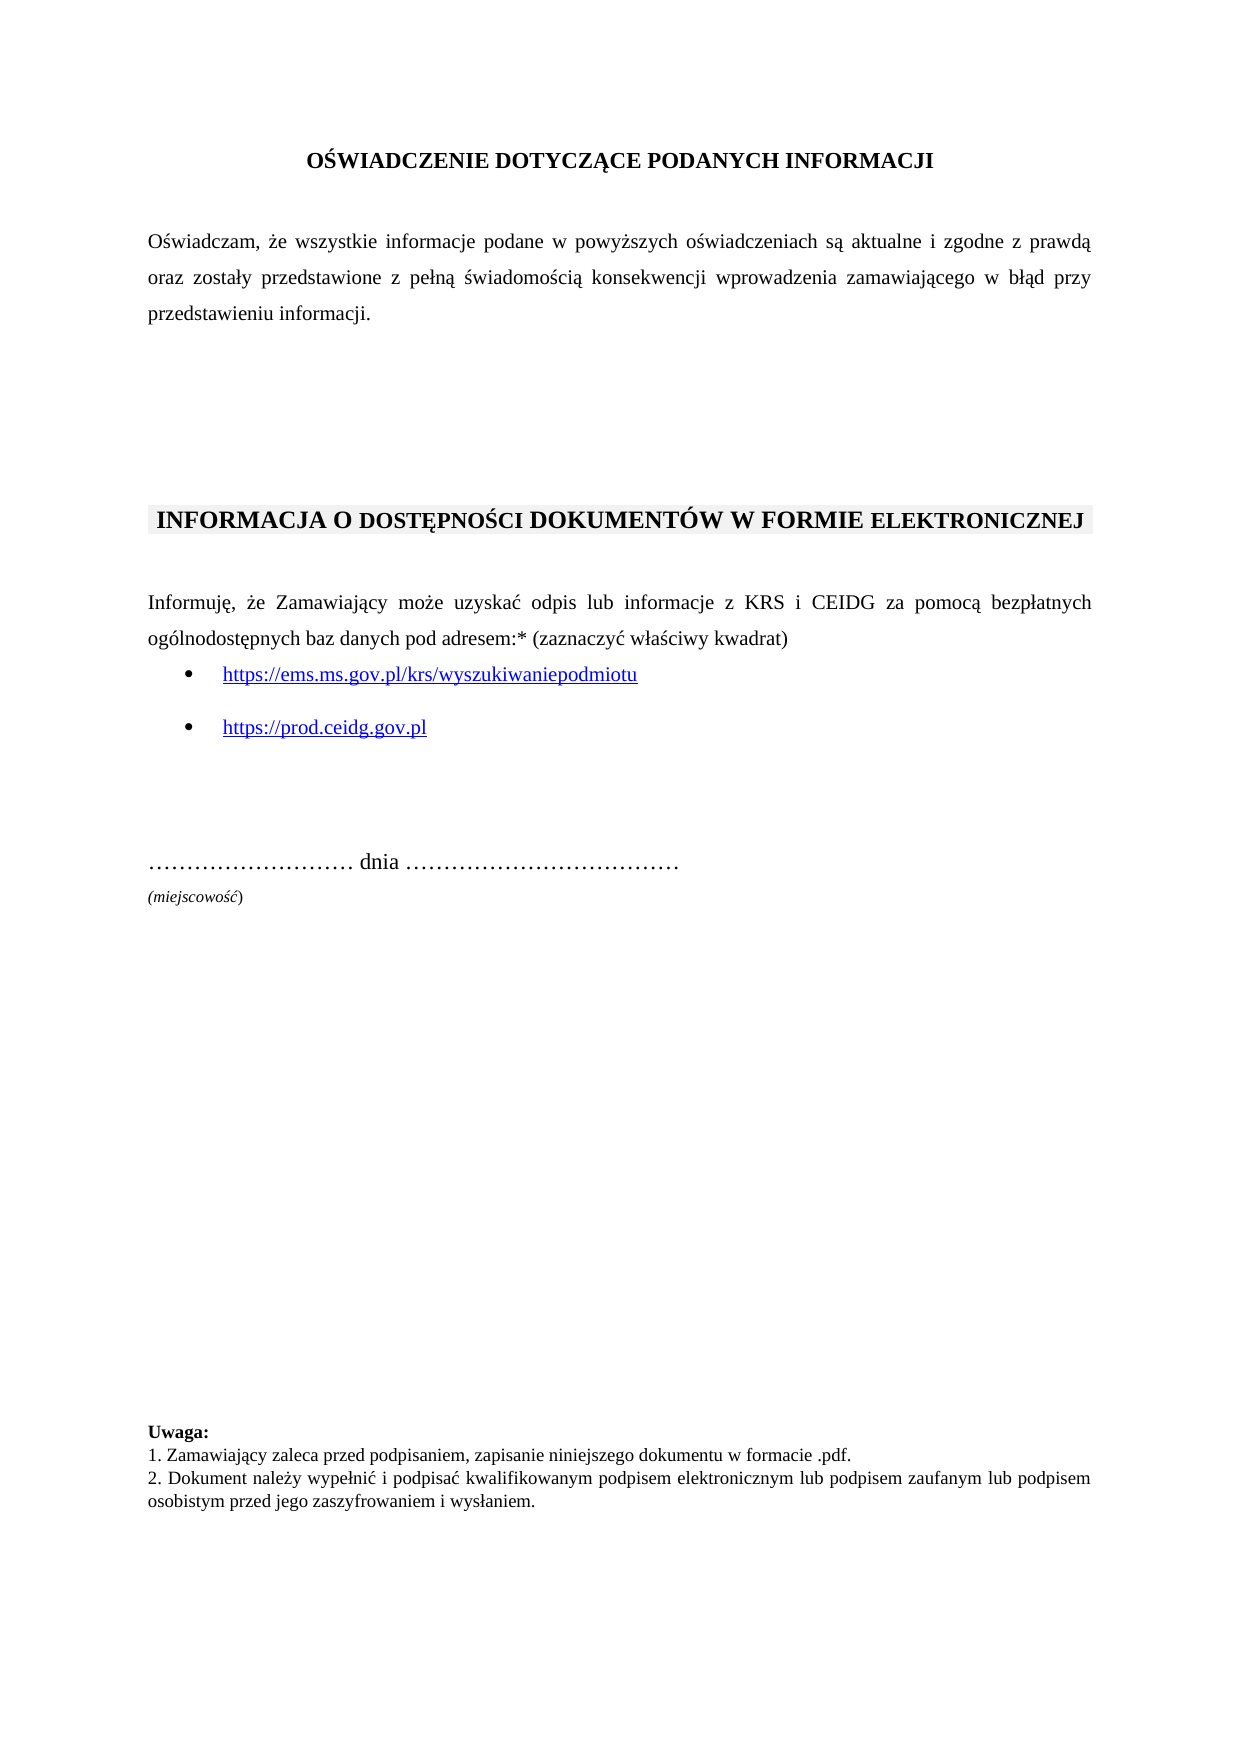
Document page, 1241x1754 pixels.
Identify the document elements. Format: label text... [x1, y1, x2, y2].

text 2. Dokument należy wypełnić i podpisać kwalifikowanym podpisem elektronicznym lub podpisem zaufanym lub podpisem osobistym przed jego zaszyfrowaniem i wysłaniem. [148, 1467, 1093, 1512]
list https://ems.ms.gov.pl/krs/wyszukiwaniepodmiotu [185, 662, 1093, 686]
text ……………………… dnia ……………………………… [148, 848, 1093, 874]
text Oświadczam, że wszystkie informacje podane w powyższych oświadczeniach są aktualne i zgodne z prawdą oraz zostały przedstawione z pełną świadomością konsekwencji wprowadzenia zamawiającego w błąd przy przedstawieniu informacji. [148, 229, 1093, 325]
text Uwaga: [148, 1421, 1093, 1442]
list https://prod.ceidg.gov.pl [185, 715, 1093, 739]
text INFORMACJA O DOSTĘPNOŚCI DOKUMENTÓW W FORMIE ELEKTRONICZNEJ [148, 505, 1093, 534]
text 1. Zamawiający zaleca przed podpisaniem, zapisanie niniejszego dokumentu w formacie .pdf. [148, 1444, 1093, 1465]
text Informuję, że Zamawiający może uzyskać odpis lub informacje z KRS i CEIDG za pomocą bezpłatnych ogólnodostępnych baz danych pod adresem:* (zaznaczyć właściwy kwadrat) [148, 590, 1093, 650]
text OŚWIADCZENIE DOTYCZĄCE PODANYCH INFORMACJI [148, 148, 1093, 174]
text (miejscowość) [148, 887, 1093, 906]
